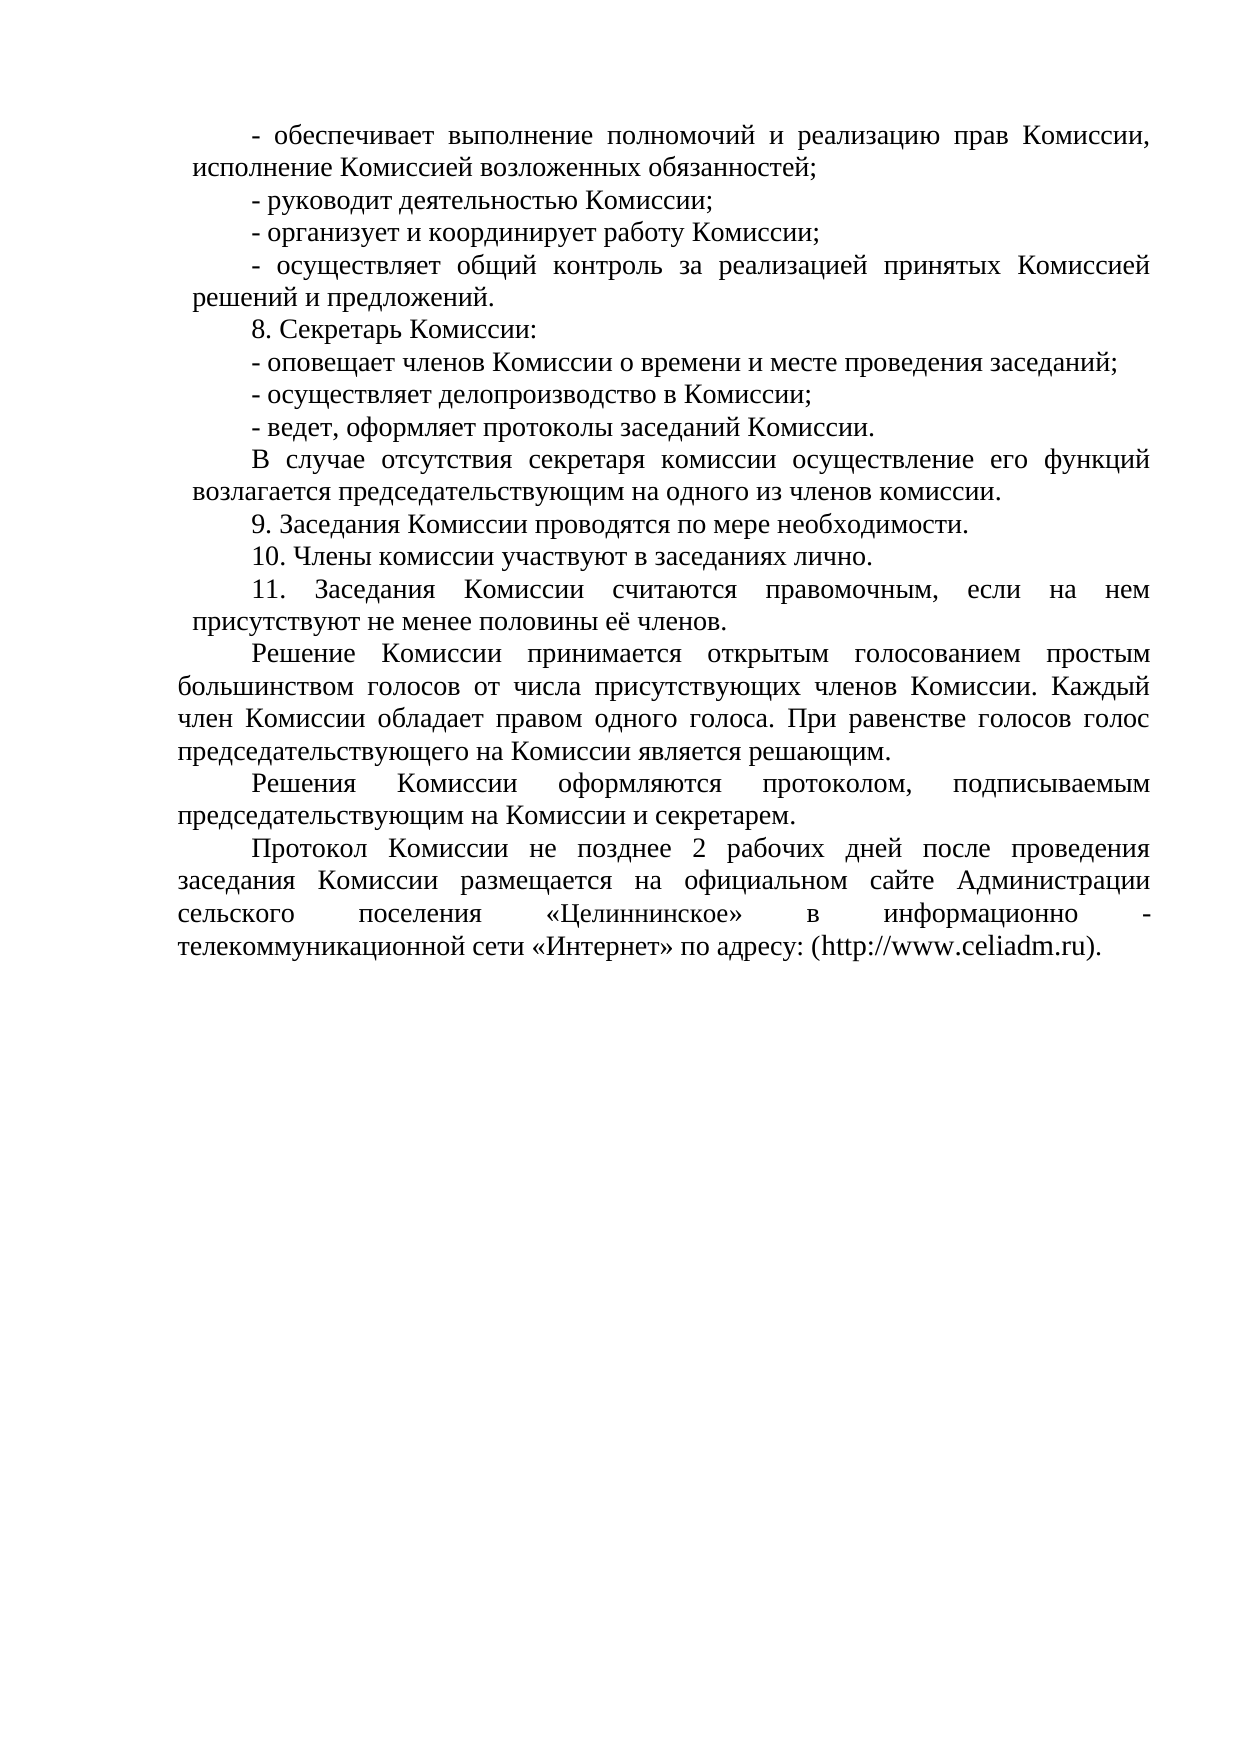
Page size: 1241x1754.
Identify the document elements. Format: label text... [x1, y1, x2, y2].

text В случае отсутствия секретаря комиссии осуществление его функций возлагается председательствующим на одного из членов комиссии. [192, 442, 1152, 507]
text - осуществляет делопроизводство в Комиссии; [192, 377, 1152, 410]
text - ведет, оформляет протоколы заседаний Комиссии. [192, 410, 1152, 442]
text Протокол Комиссии не позднее 2 рабочих дней после проведения заседания Комиссии размещается на официальном сайте Администрации сельского поселения «Целиннинское» в информационно -телекоммуникационной сети «Интернет» по адресу: (http://www.celiadm.ru). [177, 831, 1152, 962]
text - обеспечивает выполнение полномочий и реализацию прав Комиссии, исполнение Комиссией возложенных обязанностей; [192, 118, 1152, 183]
text - организует и координирует работу Комиссии; [192, 215, 1152, 248]
text 8. Секретарь Комиссии: [192, 312, 1152, 345]
text - руководит деятельностью Комиссии; [192, 183, 1152, 215]
text 10. Члены комиссии участвуют в заседаниях лично. [192, 539, 1152, 572]
text - осуществляет общий контроль за реализацией принятых Комиссией решений и предложений. [192, 248, 1152, 312]
text 9. Заседания Комиссии проводятся по мере необходимости. [192, 507, 1152, 539]
text - оповещает членов Комиссии о времени и месте проведения заседаний; [192, 345, 1152, 377]
text Решение Комиссии принимается открытым голосованием простым большинством голосов от числа присутствующих членов Комиссии. Каждый член Комиссии обладает правом одного голоса. При равенстве голосов голос председательствующего на Комиссии является решающим. [177, 636, 1152, 766]
text 11. Заседания Комиссии считаются правомочным, если на нем присутствуют не менее половины её членов. [192, 572, 1152, 636]
text Решения Комиссии оформляются протоколом, подписываемым председательствующим на Комиссии и секретарем. [177, 766, 1152, 831]
